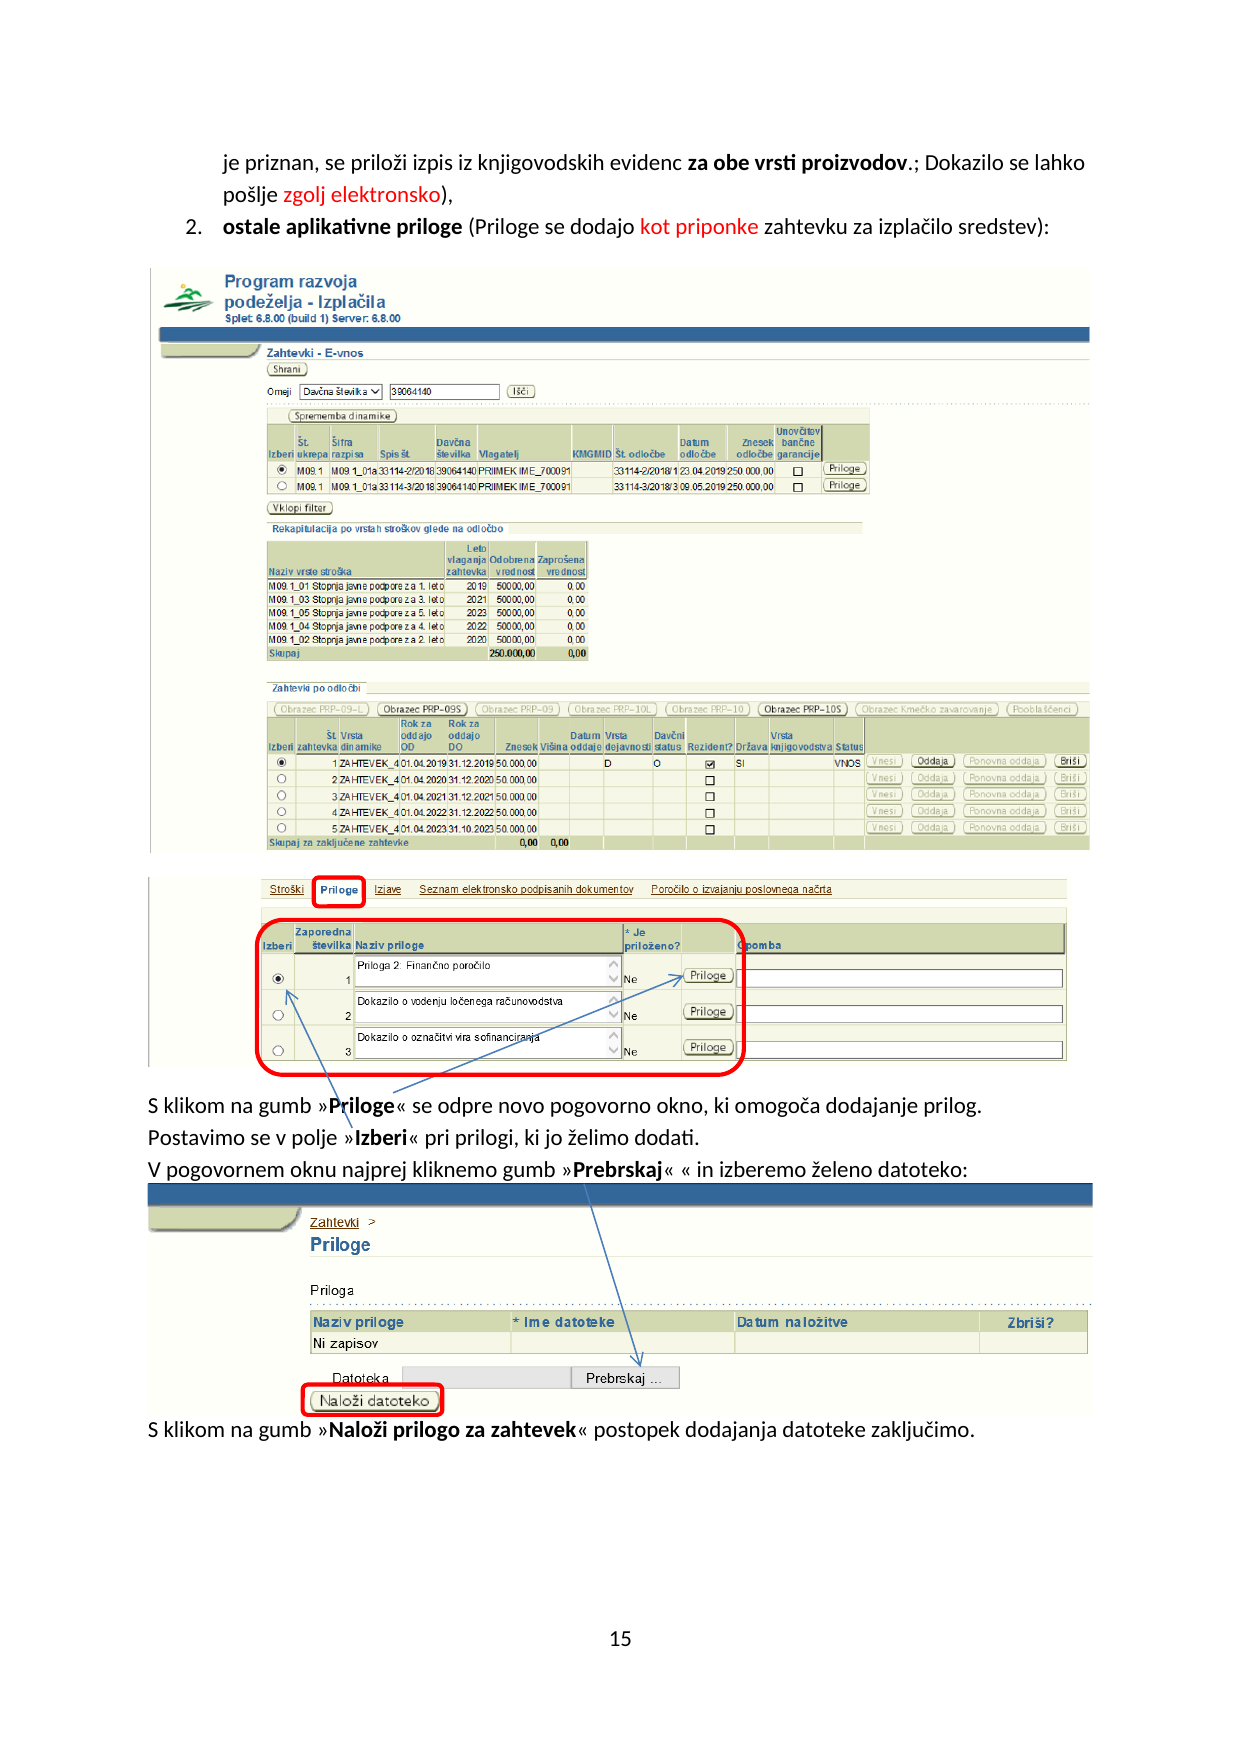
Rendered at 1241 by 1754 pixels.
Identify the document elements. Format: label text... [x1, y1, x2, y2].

picture [147, 877, 1082, 1067]
text S klikom na gumb »Priloge« se odpre novo pogovorno okno, ki omogoča dodajanje prilog. [148, 1091, 346, 1119]
text Postavimo se v polje »Izberi« pri prilogi, ki jo želimo dodati. [148, 1123, 1093, 1151]
text S klikom na gumb »Naloži prilogo za zahtevek« postopek dodajanja datoteke zaključimo. [148, 1416, 1093, 1443]
picture [305, 1387, 440, 1412]
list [185, 148, 1093, 208]
text V pogovornem oknu najprej kliknemo gumb »Prebrskaj« « in izberemo želeno datoteko: [148, 1156, 1093, 1183]
list ostale aplikativne priloge (Priloge se dodajo kot priponke zahtevku za izplačilo sredstev): [185, 212, 1093, 240]
text S klikom na gumb »Priloge« se odpre novo pogovorno okno, ki omogoča dodajanje prilog. [336, 1091, 1093, 1119]
picture [147, 1183, 1093, 1416]
picture [147, 265, 1093, 853]
picture [259, 922, 741, 1067]
picture [316, 880, 361, 904]
